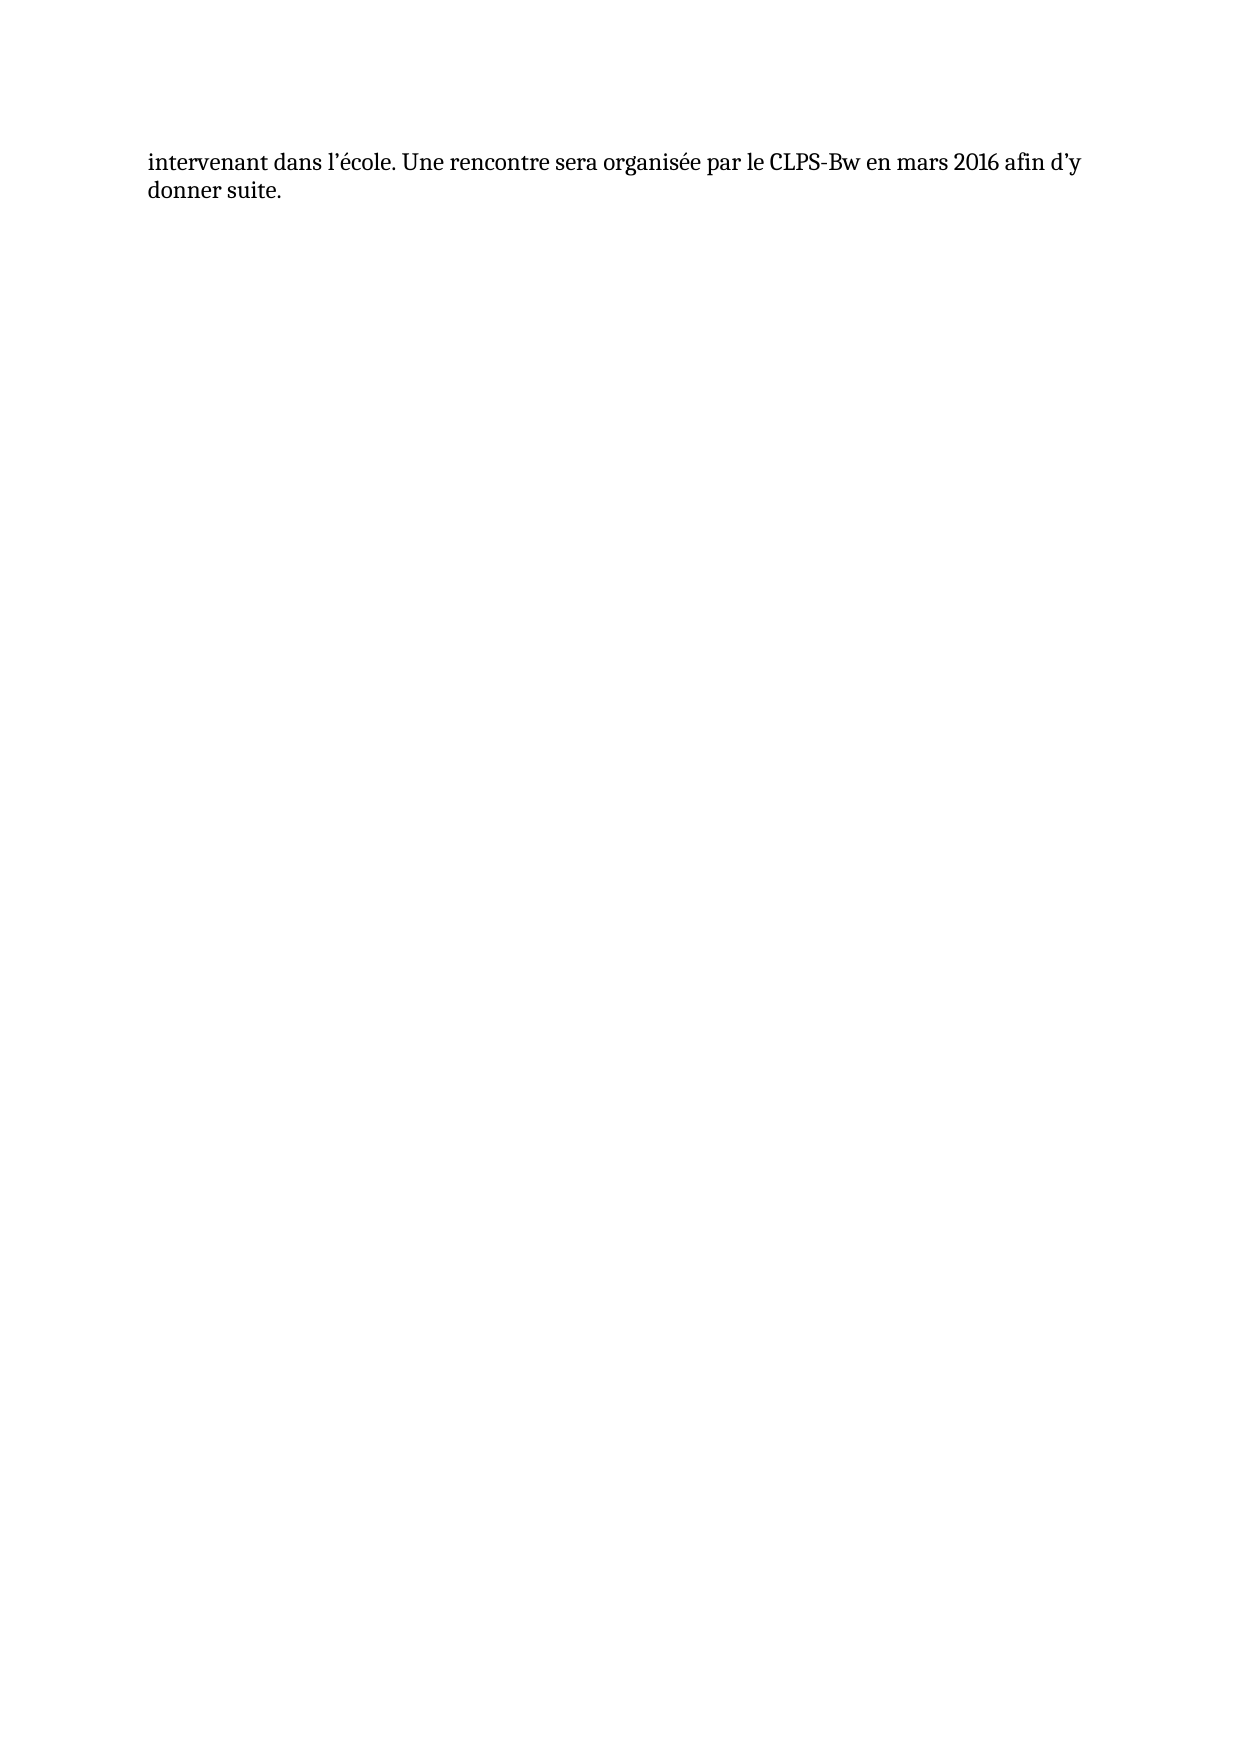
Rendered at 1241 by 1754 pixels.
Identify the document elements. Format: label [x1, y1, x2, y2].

text [148, 148, 1093, 205]
